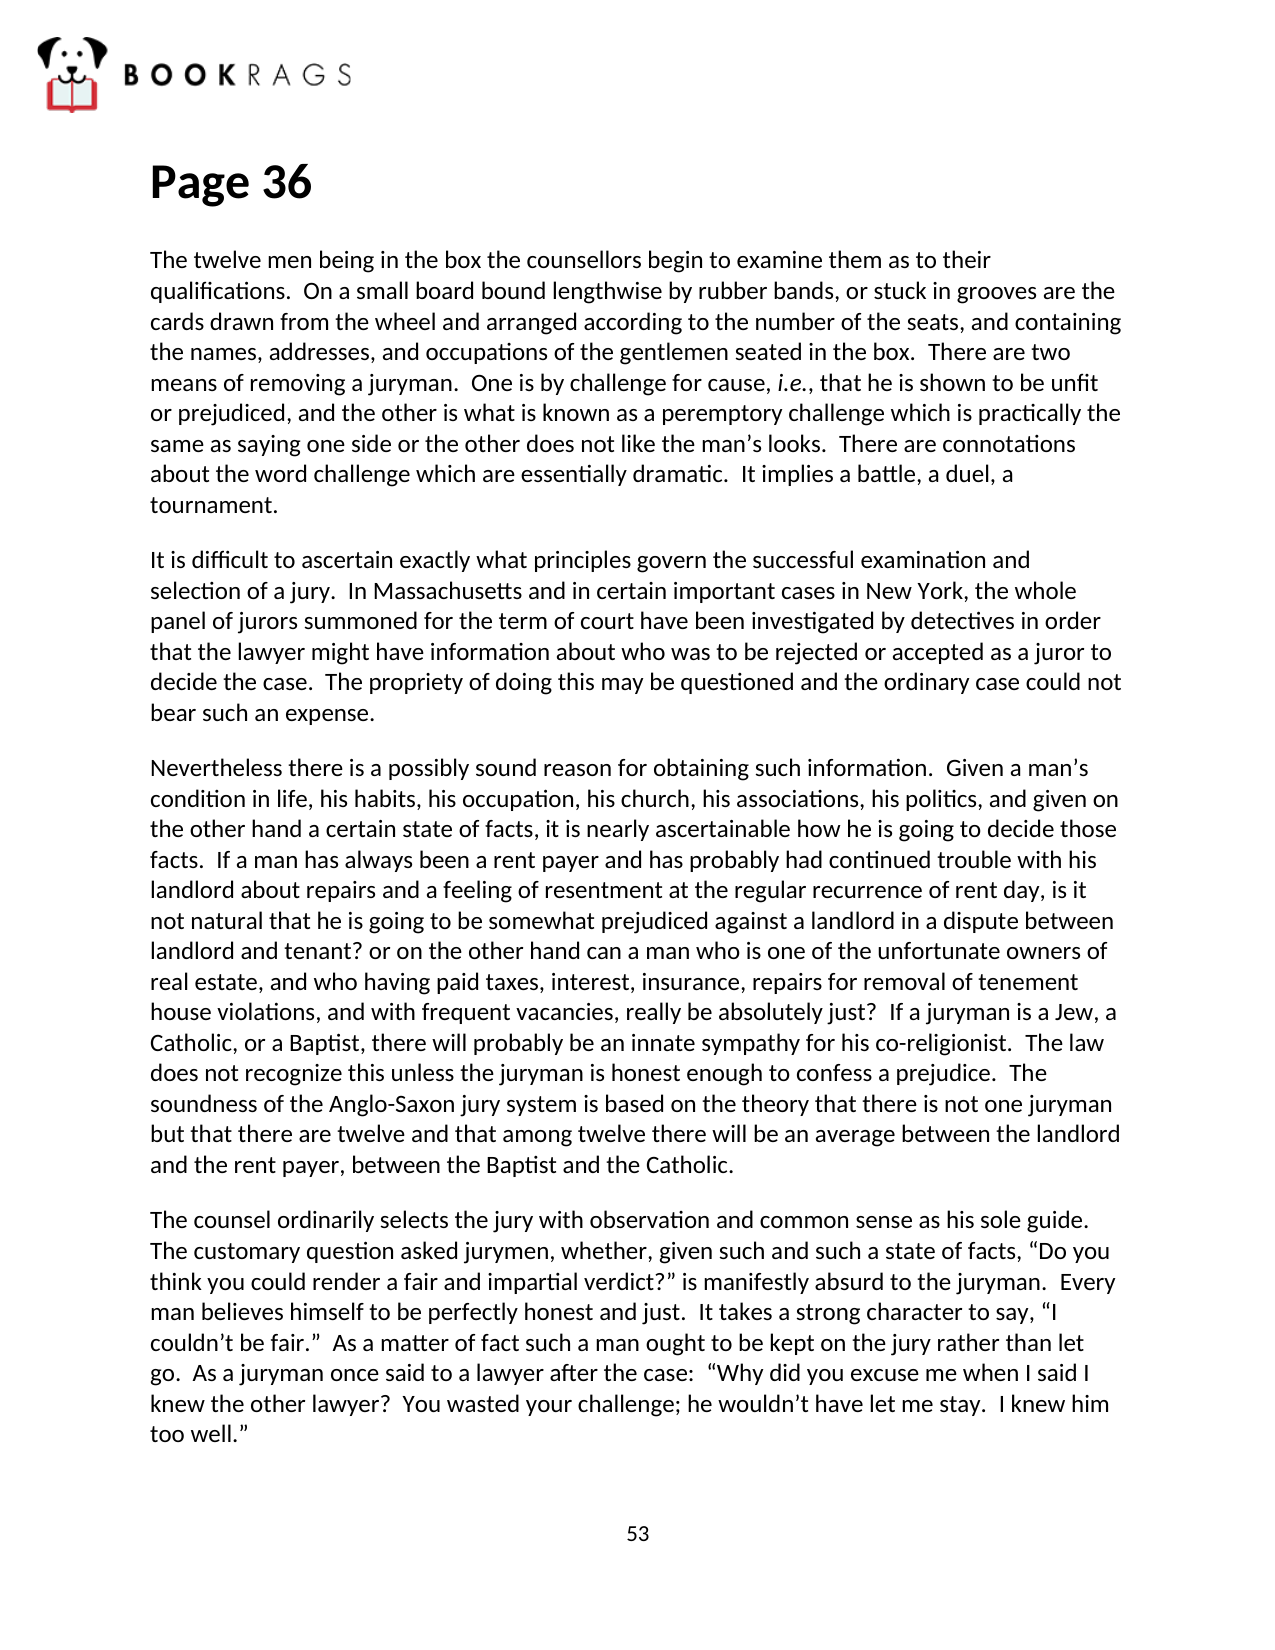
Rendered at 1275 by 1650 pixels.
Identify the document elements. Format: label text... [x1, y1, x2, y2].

text Nevertheless there is a possibly sound reason for obtaining such information. Given a man’s condition in life, his habits, his occupation, his church, his associations, his politics, and given on the other hand a certain state of facts, it is nearly ascertainable how he is going to decide those facts. If a man has always been a rent payer and has probably had continued trouble with his landlord about repairs and a feeling of resentment at the regular recurrence of rent day, is it not natural that he is going to be somewhat prejudiced against a landlord in a dispute between landlord and tenant? or on the other hand can a man who is one of the unfortunate owners of real estate, and who having paid taxes, interest, insurance, repairs for removal of tenement house violations, and with frequent vacancies, really be absolutely just? If a juryman is a Jew, a Catholic, or a Baptist, there will probably be an innate sympathy for his co-religionist. The law does not recognize this unless the juryman is honest enough to confess a prejudice. The soundness of the Anglo-Saxon jury system is based on the theory that there is not one juryman but that there are twelve and that among twelve there will be an average between the landlord and the rent payer, between the Baptist and the Catholic. [150, 752, 1125, 1180]
text Page 36 [150, 150, 1125, 211]
text The twelve men being in the box the counsellors begin to examine them as to their qualifications. On a small board bound lengthwise by rubber bands, or stuck in grooves are the cards drawn from the wheel and arranged according to the number of the seats, and containing the names, addresses, and occupations of the gentlemen seated in the box. There are two means of removing a juryman. One is by challenge for cause, i.e., that he is shown to be unfit or prejudiced, and the other is what is known as a peremptory challenge which is practically the same as saying one side or the other does not like the man’s looks. There are connotations about the word challenge which are essentially dramatic. It implies a battle, a duel, a tournament. [150, 244, 1125, 519]
text It is difficult to ascertain exactly what principles govern the successful examination and selection of a jury. In Massachusetts and in certain important cases in New York, the whole panel of jurors summoned for the term of court have been investigated by detectives in order that the lawyer might have information about who was to be rejected or accepted as a juror to decide the case. The propriety of doing this may be questioned and the ordinary case could not bear such an expense. [150, 544, 1125, 727]
text The counsel ordinarily selects the jury with observation and common sense as his sole guide. The customary question asked jurymen, whether, given such and such a state of facts, “Do you think you could render a fair and impartial verdict?” is manifestly absurd to the juryman. Every man believes himself to be perfectly honest and just. It takes a strong character to say, “I couldn’t be fair.” As a matter of fact such a man ought to be kept on the jury rather than let go. As a juryman once said to a lawyer after the case: “Why did you excuse me when I said I knew the other lawyer? You wasted your challenge; he wouldn’t have let me stay. I knew him too well.” [150, 1205, 1125, 1449]
picture [37, 37, 351, 113]
